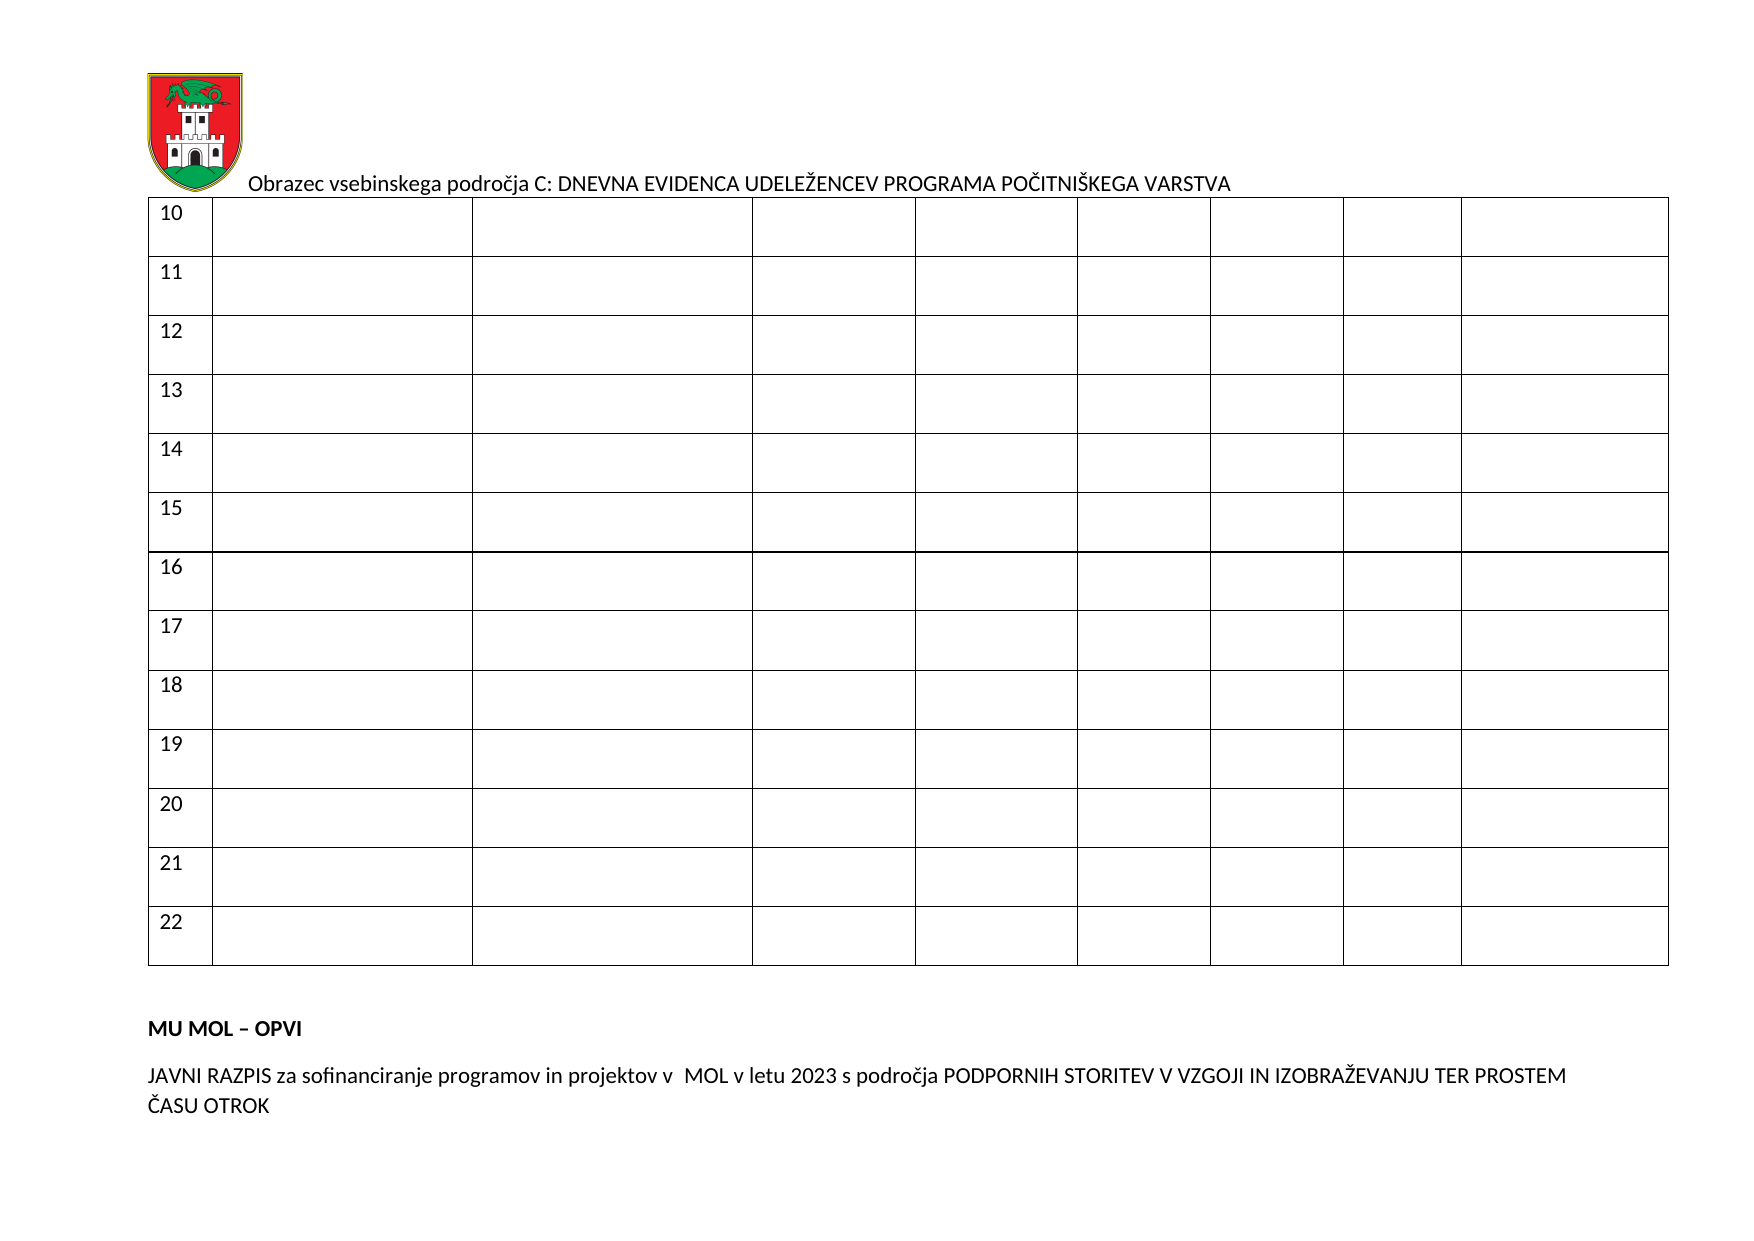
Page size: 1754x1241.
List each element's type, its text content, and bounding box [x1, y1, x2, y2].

table_cell [753, 611, 915, 669]
table_cell [753, 434, 915, 492]
table_cell [1462, 375, 1668, 433]
table_cell [1344, 671, 1461, 728]
table_cell [473, 553, 752, 610]
table_cell [916, 789, 1077, 847]
table_cell [1211, 434, 1343, 492]
table_cell [1462, 316, 1668, 374]
table_cell [213, 375, 472, 433]
picture [147, 73, 243, 192]
table_cell [916, 198, 1077, 256]
table_cell [473, 611, 752, 669]
table_cell [1462, 611, 1668, 669]
table_cell [916, 907, 1077, 965]
table_cell [753, 730, 915, 788]
table_cell [213, 848, 472, 906]
table_cell [213, 611, 472, 669]
table_cell [1078, 316, 1210, 374]
table_cell [1211, 611, 1343, 669]
table_cell 16 [149, 553, 212, 610]
table_cell [1211, 198, 1343, 256]
table_cell [1344, 493, 1461, 551]
table_cell [1462, 493, 1668, 551]
table_cell [1344, 375, 1461, 433]
table_cell [1078, 789, 1210, 847]
table_cell [1211, 257, 1343, 315]
table_cell 20 [149, 789, 212, 847]
table_cell [213, 493, 472, 551]
table_cell [213, 553, 472, 610]
table_cell [1462, 789, 1668, 847]
table_cell [1211, 375, 1343, 433]
table_cell [1344, 789, 1461, 847]
table_cell [1078, 198, 1210, 256]
table_cell [753, 493, 915, 551]
table_cell [1462, 198, 1668, 256]
table_cell [1344, 198, 1461, 256]
table_cell [1078, 730, 1210, 788]
table_cell 12 [149, 316, 212, 374]
table_cell [916, 316, 1077, 374]
table_cell [916, 493, 1077, 551]
table_cell [753, 198, 915, 256]
table_cell [473, 198, 752, 256]
table_cell [213, 671, 472, 728]
table_cell [1078, 434, 1210, 492]
table_cell [213, 907, 472, 965]
table_cell [1211, 907, 1343, 965]
table_cell [916, 553, 1077, 610]
table_cell [213, 434, 472, 492]
table_cell [1078, 848, 1210, 906]
table_cell [473, 907, 752, 965]
table_cell [753, 671, 915, 728]
table_cell [1344, 316, 1461, 374]
table_cell [473, 434, 752, 492]
table_cell [1462, 730, 1668, 788]
table_cell [916, 434, 1077, 492]
table_cell [1344, 611, 1461, 669]
table_cell [473, 848, 752, 906]
table_cell 10 [149, 198, 212, 256]
table_cell 15 [149, 493, 212, 551]
table_cell [473, 493, 752, 551]
table_cell 22 [149, 907, 212, 965]
table_cell [1078, 611, 1210, 669]
table_cell [1344, 730, 1461, 788]
table_cell [1344, 907, 1461, 965]
table_cell [753, 375, 915, 433]
table_cell [1078, 671, 1210, 728]
table_cell [1211, 848, 1343, 906]
table_cell 11 [149, 257, 212, 315]
table_cell [213, 198, 472, 256]
table_cell [753, 848, 915, 906]
table_cell [1078, 493, 1210, 551]
table_cell [916, 611, 1077, 669]
table_cell 18 [149, 671, 212, 728]
table_cell [1462, 257, 1668, 315]
table_cell 21 [149, 848, 212, 906]
table_cell [1344, 553, 1461, 610]
table_cell [473, 316, 752, 374]
table_cell [916, 730, 1077, 788]
table_cell [916, 848, 1077, 906]
table_cell [753, 553, 915, 610]
table_cell [1462, 848, 1668, 906]
table_cell [1344, 257, 1461, 315]
table_cell [1211, 671, 1343, 728]
table_cell 14 [149, 434, 212, 492]
table_cell [1211, 730, 1343, 788]
table_cell [473, 375, 752, 433]
table_cell [916, 375, 1077, 433]
table_cell 13 [149, 375, 212, 433]
table_cell [1211, 316, 1343, 374]
table_cell [753, 907, 915, 965]
table_cell [916, 671, 1077, 728]
table_cell [1462, 671, 1668, 728]
table_cell [213, 789, 472, 847]
table_cell [213, 730, 472, 788]
table_cell [473, 671, 752, 728]
table_cell [753, 257, 915, 315]
table_cell [1078, 257, 1210, 315]
table_cell [753, 316, 915, 374]
table_cell [1344, 434, 1461, 492]
table_cell [1344, 848, 1461, 906]
table_cell [473, 789, 752, 847]
table_cell [473, 257, 752, 315]
table_cell [1078, 375, 1210, 433]
table_cell [1078, 553, 1210, 610]
table_cell [1211, 553, 1343, 610]
table_cell 17 [149, 611, 212, 669]
table_cell 19 [149, 730, 212, 788]
table_cell [213, 257, 472, 315]
table_cell [473, 730, 752, 788]
table_cell [753, 789, 915, 847]
table_cell [1211, 789, 1343, 847]
table_cell [1211, 493, 1343, 551]
table_cell [1462, 907, 1668, 965]
table_cell [916, 257, 1077, 315]
table_cell [1462, 434, 1668, 492]
table_cell [213, 316, 472, 374]
table_cell [1462, 553, 1668, 610]
table_cell [1078, 907, 1210, 965]
